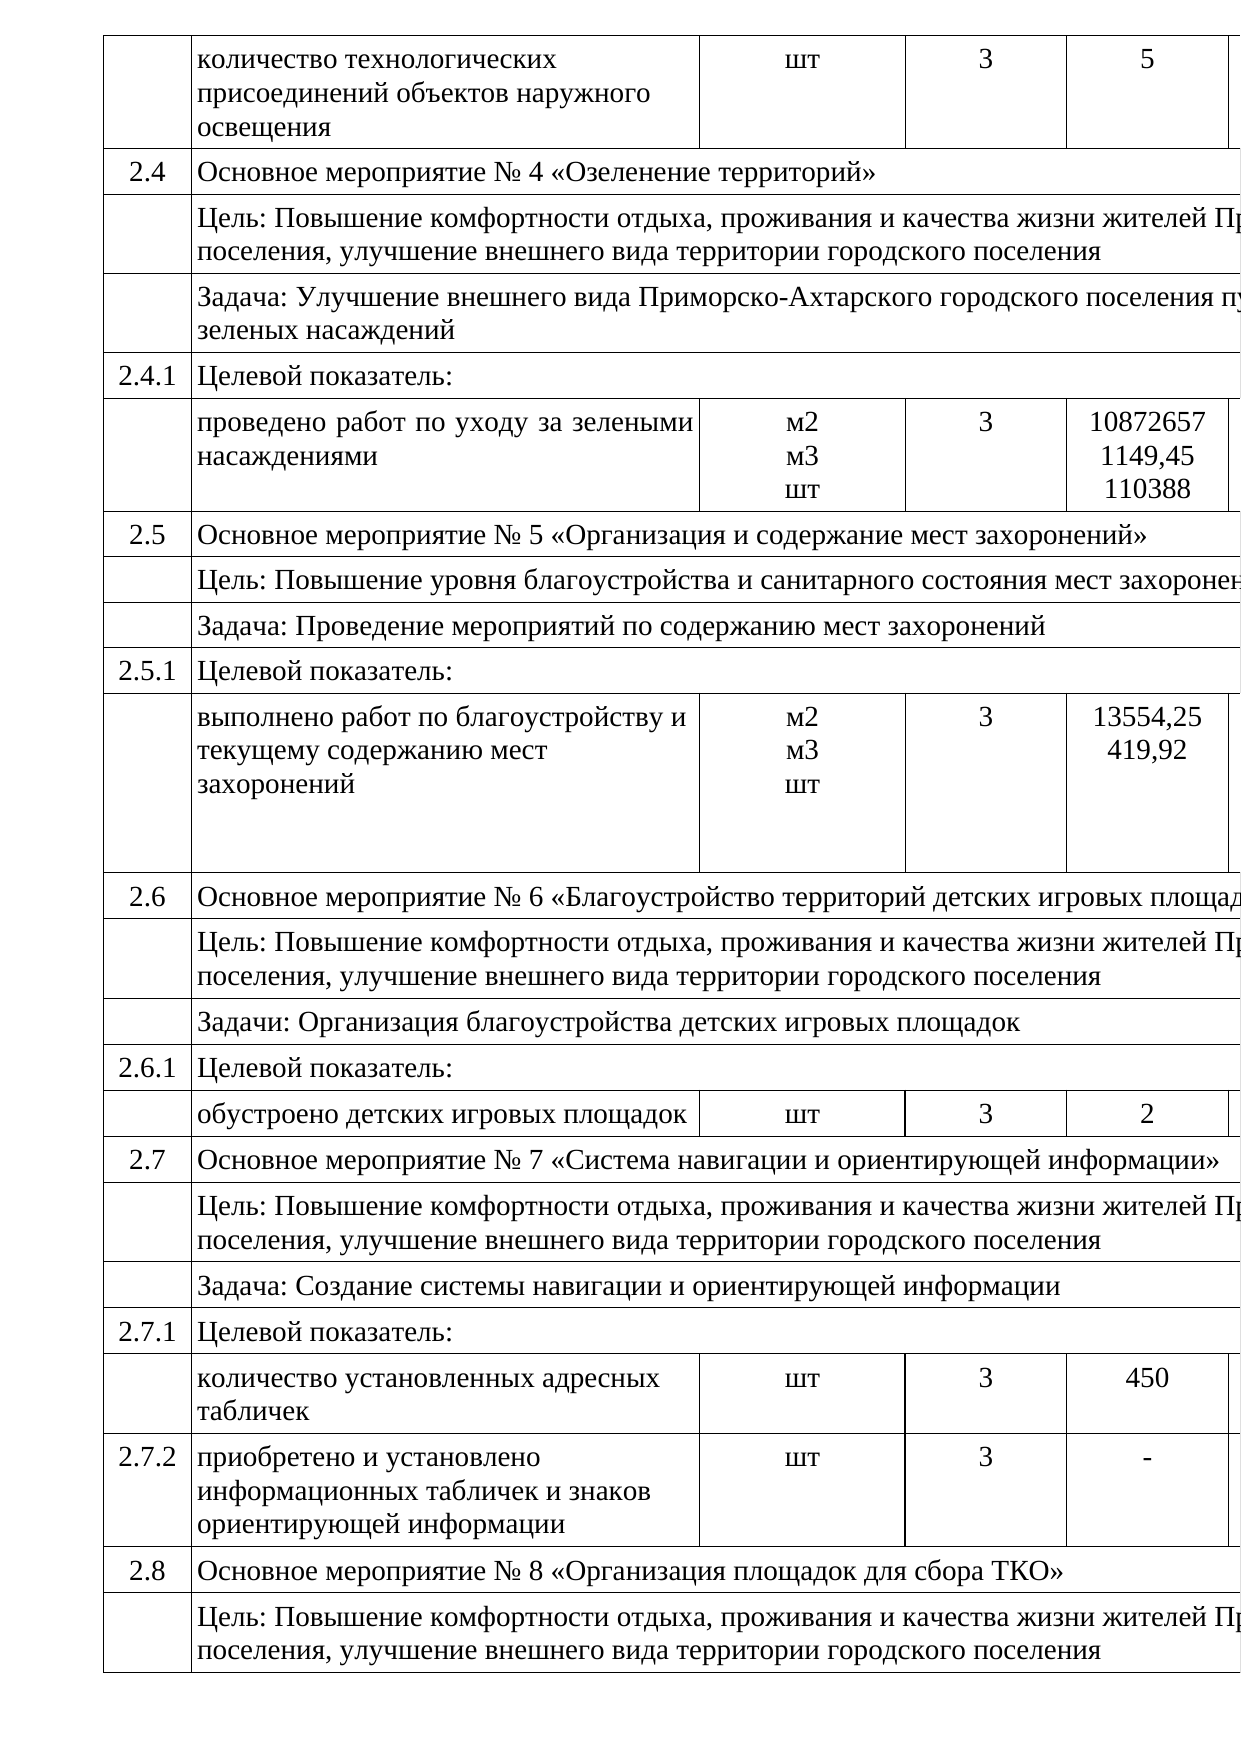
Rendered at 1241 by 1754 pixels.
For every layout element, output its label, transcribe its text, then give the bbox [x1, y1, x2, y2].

table_cell количество технологических присоединений объектов наружного освещения [192, 36, 699, 148]
table_cell 2.6 [104, 873, 191, 918]
table_cell Задача: Создание системы навигации и ориентирующей информации [192, 1262, 1240, 1307]
table_cell 2.4 [104, 149, 191, 193]
table_cell [104, 399, 191, 511]
table_cell 2.6.1 [104, 1045, 191, 1089]
table_cell [104, 1091, 191, 1136]
table_cell 3 [906, 1434, 1066, 1546]
table_cell 3 [906, 36, 1066, 148]
table_cell Целевой показатель: [192, 648, 1240, 693]
table_cell [104, 195, 191, 273]
table_cell 2.8 [104, 1547, 191, 1592]
table_cell [104, 557, 191, 602]
table_cell [104, 694, 191, 872]
table_cell шт [700, 36, 905, 148]
table_cell проведено работ по уходу за зелеными насаждениями [192, 399, 699, 511]
table_cell 2.7.1 [104, 1308, 191, 1353]
table_cell Основное мероприятие № 8 «Организация площадок для сбора ТКО» [192, 1547, 1240, 1592]
table_cell выполнено работ по благоустройству и текущему содержанию мест захоронений [192, 694, 699, 872]
table_cell приобретено и установлено информационных табличек и знаков ориентирующей информации [192, 1434, 699, 1546]
table_cell 2.7 [104, 1137, 191, 1182]
table_cell Основное мероприятие № 7 «Система навигации и ориентирующей информации» [192, 1137, 1240, 1182]
table_cell [104, 919, 191, 997]
table_cell 3 [906, 1354, 1066, 1433]
table_cell Задача: Улучшение внешнего вида Приморско-Ахтарского городского поселения путем создания и использования зеленых насаждений [192, 274, 1240, 352]
table_cell шт [700, 1434, 904, 1546]
table_cell 5 [1067, 36, 1228, 148]
table_cell - [1067, 1434, 1228, 1546]
table_cell [104, 603, 191, 647]
table_cell Основное мероприятие № 4 «Озеленение территорий» [192, 149, 1240, 193]
table_cell 3 [906, 399, 1066, 511]
table_cell [104, 1354, 191, 1433]
table_cell м2 м3 шт [700, 694, 905, 872]
table_cell 2.5 [104, 512, 191, 556]
table_cell Целевой показатель: [192, 353, 1240, 398]
table_cell 450 [1067, 1354, 1228, 1433]
table_cell [104, 999, 191, 1043]
table_cell [104, 36, 191, 148]
table_cell Целевой показатель: [192, 1045, 1240, 1089]
table_cell Задачи: Организация благоустройства детских игровых площадок [192, 999, 1240, 1043]
table_cell Целевой показатель: [192, 1308, 1240, 1353]
table_cell 13554,25 419,92 [1067, 694, 1228, 872]
table_cell Цель: Повышение уровня благоустройства и санитарного состояния мест захоронений [192, 557, 1240, 602]
table_cell м2 м3 шт [700, 399, 905, 511]
table_cell обустроено детских игровых площадок [192, 1091, 699, 1136]
table_cell 2.7.2 [104, 1434, 191, 1546]
table_cell 2.4.1 [104, 353, 191, 398]
table_cell 3 [906, 1091, 1066, 1136]
table_cell 3 [906, 694, 1066, 872]
table_cell Основное мероприятие № 6 «Благоустройство территорий детских игровых площадок» [192, 873, 1240, 918]
table_cell 2.5.1 [104, 648, 191, 693]
table_cell [104, 274, 191, 352]
table_cell количество установленных адресных табличек [192, 1354, 699, 1433]
table_cell 2 [1067, 1091, 1228, 1136]
table_cell Задача: Проведение мероприятий по содержанию мест захоронений [192, 603, 1240, 647]
table_cell [104, 1183, 191, 1261]
table_cell шт [700, 1091, 904, 1136]
table_cell шт [700, 1354, 904, 1433]
table_cell Основное мероприятие № 5 «Организация и содержание мест захоронений» [192, 512, 1240, 556]
table_cell [104, 1262, 191, 1307]
table_cell 10872657 1149,45 110388 [1067, 399, 1228, 511]
table_cell [104, 1593, 191, 1672]
